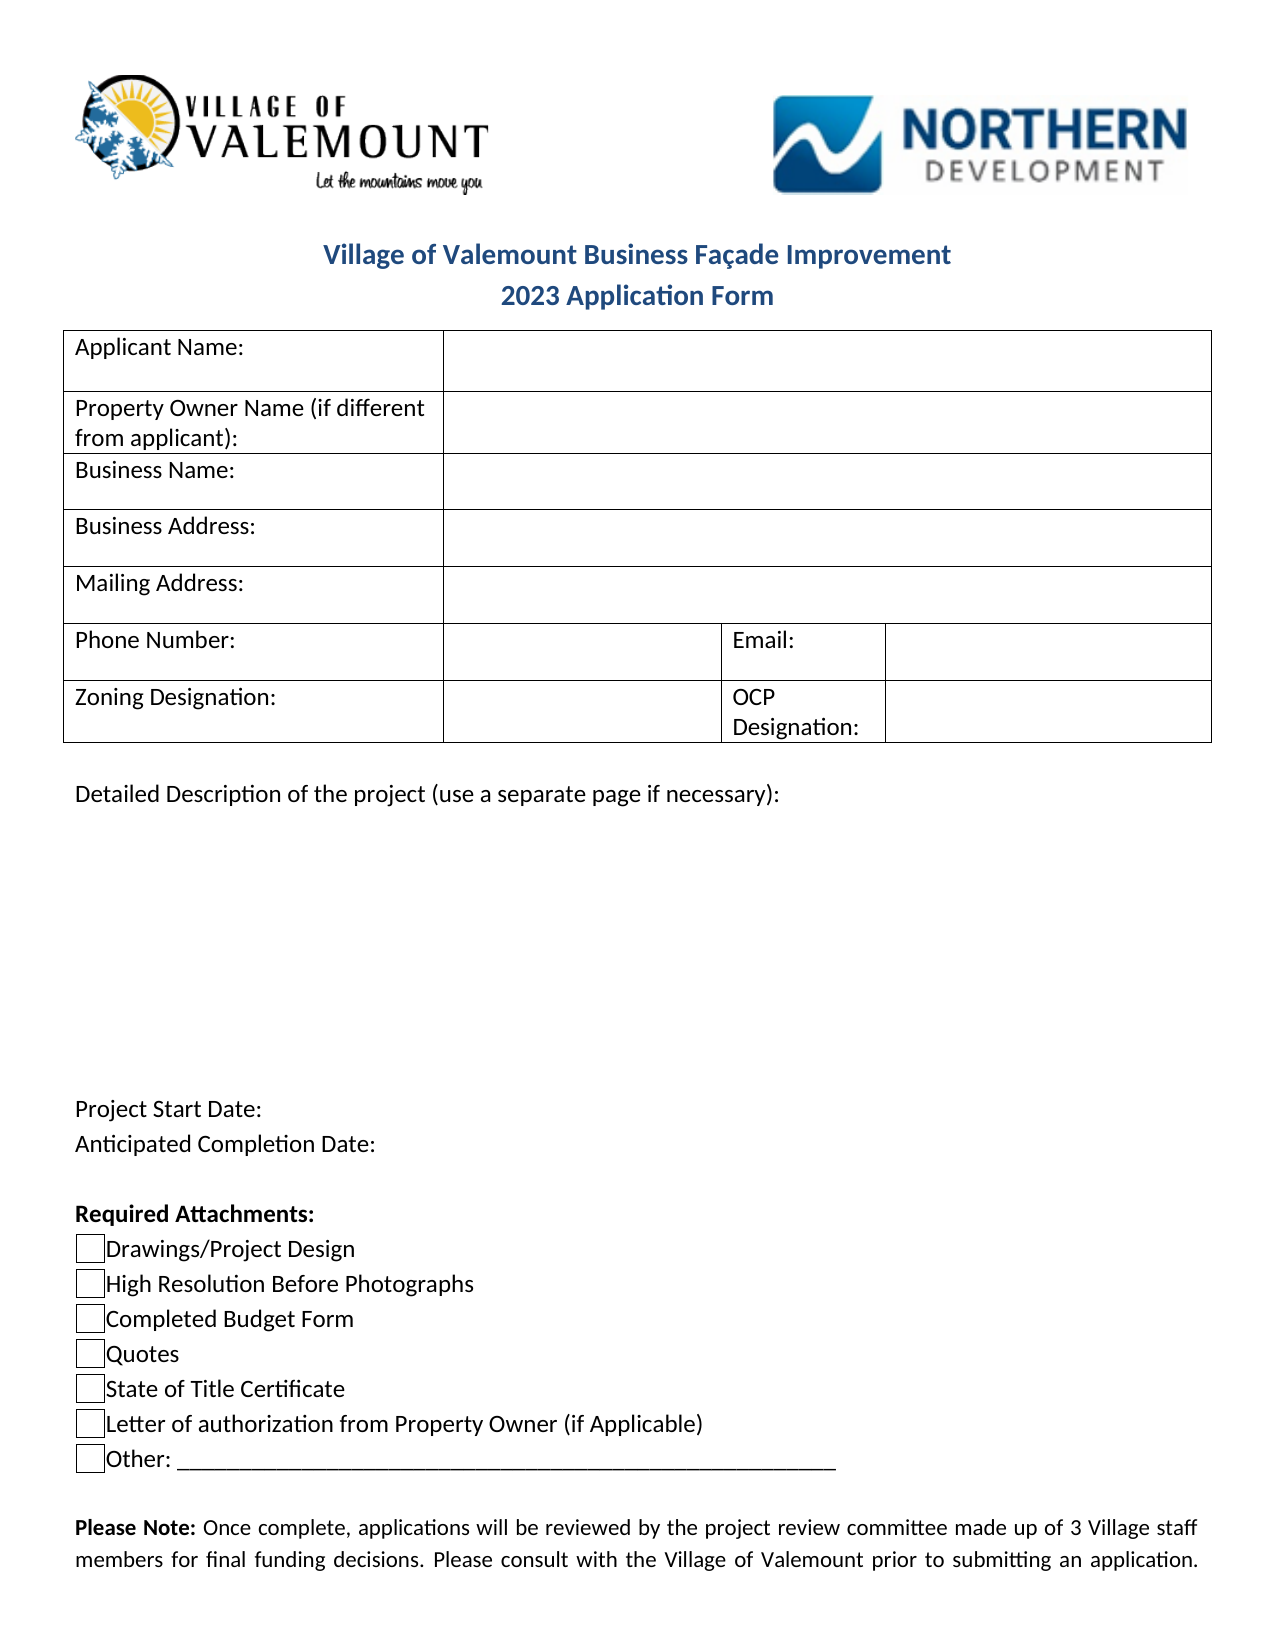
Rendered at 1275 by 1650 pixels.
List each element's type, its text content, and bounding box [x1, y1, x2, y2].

text State of Title Certificate [75, 1373, 1200, 1403]
table_cell [444, 510, 1211, 566]
text Required Attachments: [75, 1198, 1200, 1228]
text Drawings/Project Design [75, 1233, 1200, 1263]
subtitle 2023 Application Form [75, 277, 1200, 312]
table_cell [444, 681, 721, 742]
picture [75, 75, 489, 195]
picture [772, 95, 1189, 195]
table_cell Mailing Address: [64, 567, 443, 623]
table_cell [886, 681, 1211, 742]
text Completed Budget Form [75, 1303, 1200, 1333]
table_cell Zoning Designation: [64, 681, 443, 742]
subtitle Village of Valemount Business Façade Improvement [75, 236, 1200, 271]
text High Resolution Before Photographs [75, 1268, 1200, 1298]
text Other: _____________________________________________________ [75, 1443, 1200, 1473]
table_cell Business Name: [64, 454, 443, 509]
table_cell Phone Number: [64, 624, 443, 680]
table_cell [886, 624, 1211, 680]
table_cell [444, 624, 721, 680]
text Anticipated Completion Date: [75, 1128, 1200, 1158]
text Project Start Date: [75, 1093, 1200, 1123]
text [75, 1513, 1200, 1573]
table_cell Email: [722, 624, 885, 680]
table_cell Business Address: [64, 510, 443, 566]
table_cell [444, 392, 1211, 453]
table_cell Property Owner Name (if different from applicant): [64, 392, 443, 453]
text Letter of authorization from Property Owner (if Applicable) [75, 1408, 1200, 1438]
table_cell [444, 454, 1211, 509]
table_cell OCP Designation: [722, 681, 885, 742]
table_cell [444, 567, 1211, 623]
table_header [444, 331, 1211, 391]
table_header Applicant Name: [64, 331, 443, 391]
text Detailed Description of the project (use a separate page if necessary): [75, 778, 1200, 808]
text Quotes [75, 1338, 1200, 1368]
